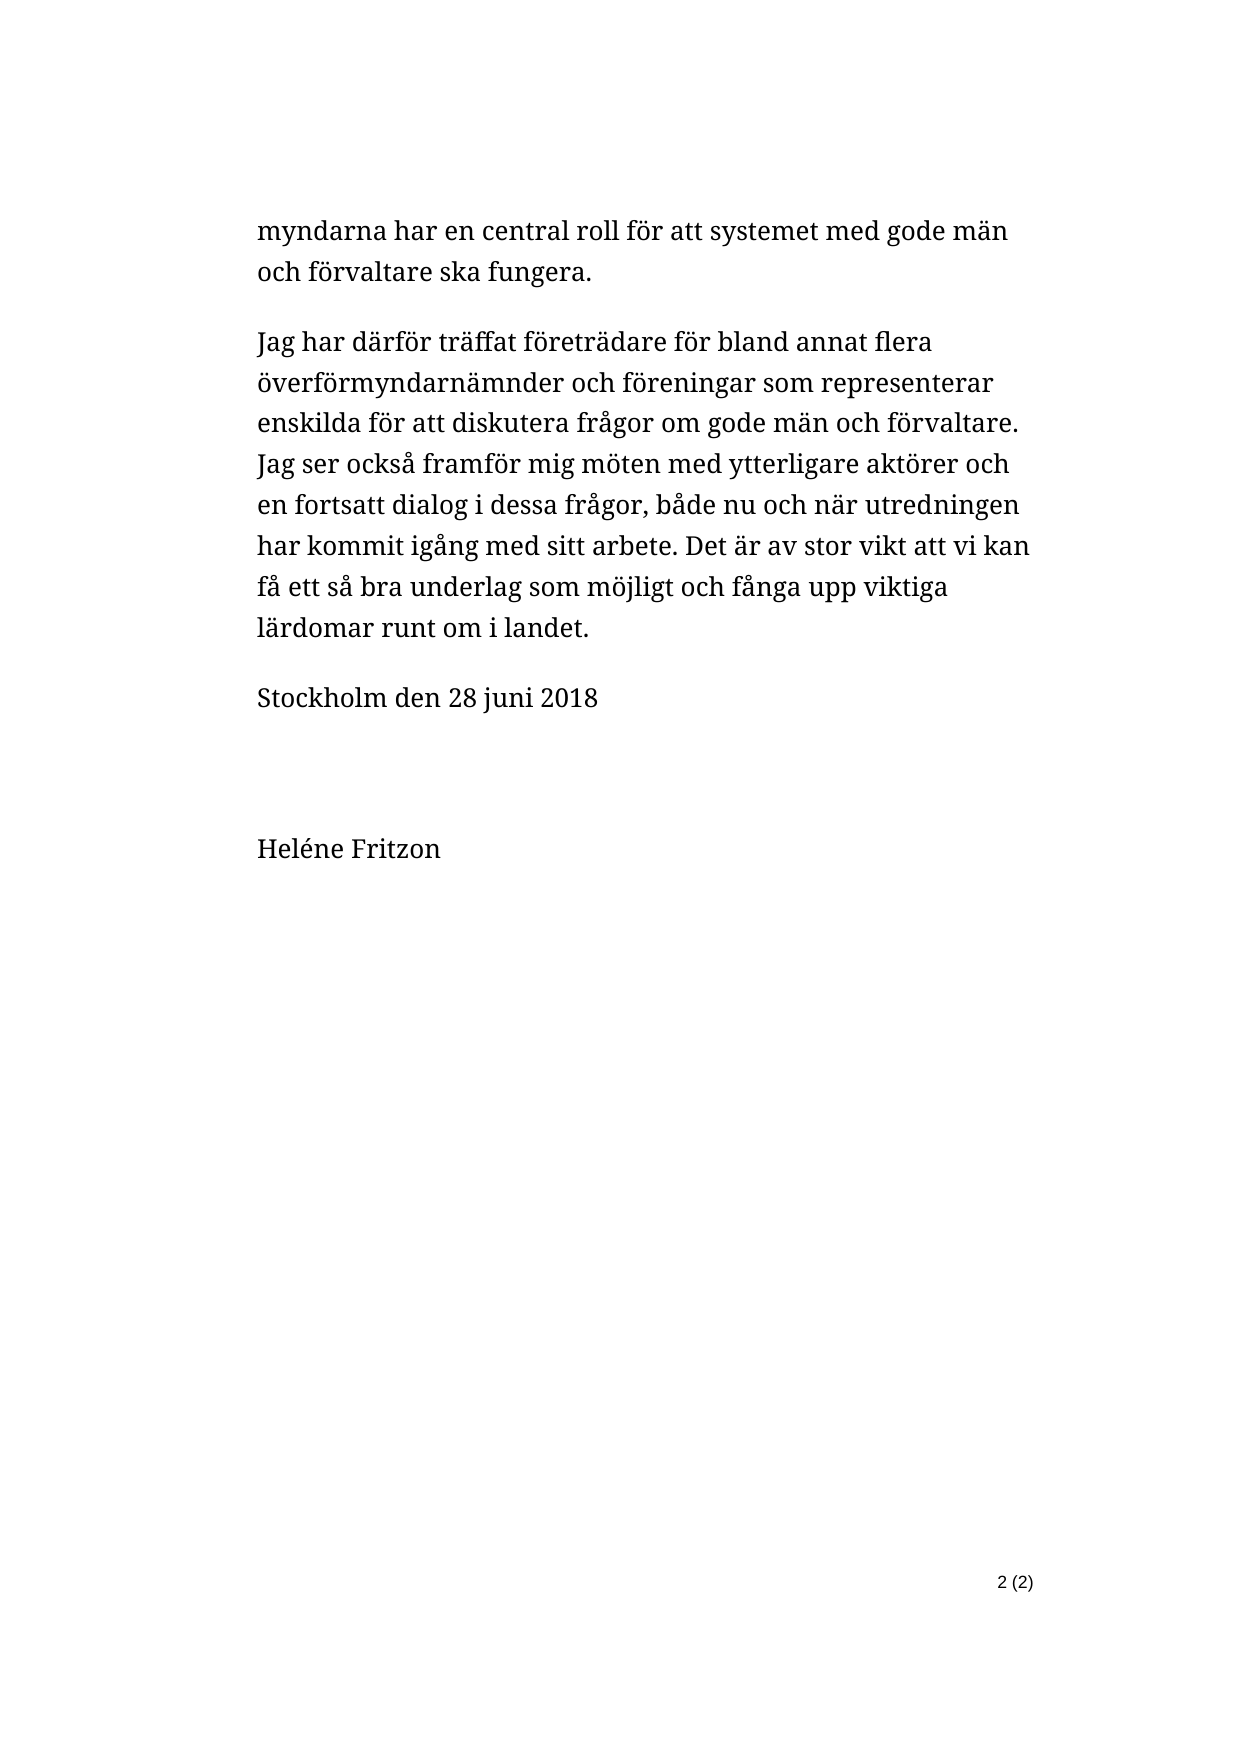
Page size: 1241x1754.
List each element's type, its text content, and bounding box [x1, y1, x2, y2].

text Heléne Fritzon [257, 831, 1033, 866]
text Stockholm den [257, 679, 1033, 715]
text Jag har därför träffat företrädare för bland annat flera överförmyndarnämnder och föreningar som representerar enskilda för att diskutera frågor om gode män och förvaltare. Jag ser också framför mig möten med ytterligare aktörer och en fortsatt dialog i dessa frågor, både nu och när utredningen har kommit igång med sitt arbete. Det är av stor vikt att vi kan få ett så bra underlag som möjligt och fånga upp viktiga lärdomar runt om i landet. [257, 323, 1033, 645]
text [257, 213, 1033, 289]
